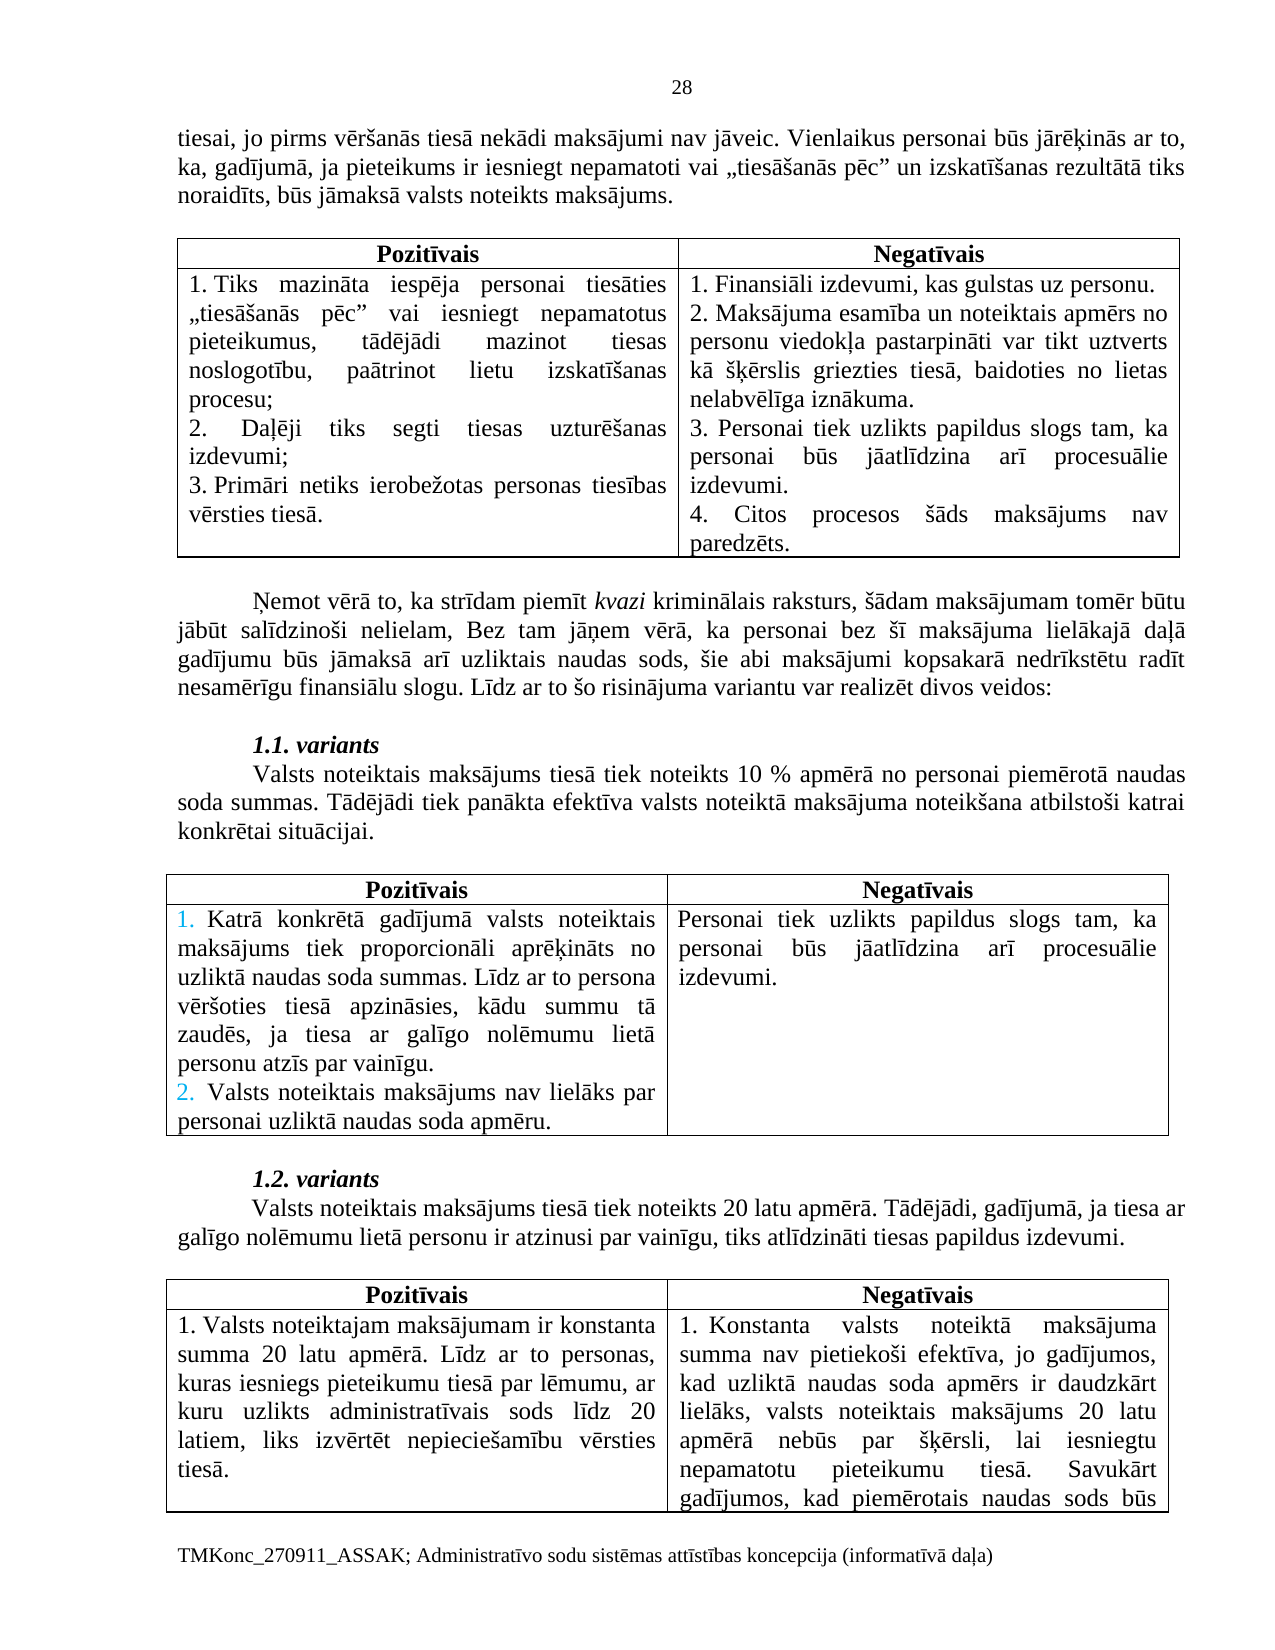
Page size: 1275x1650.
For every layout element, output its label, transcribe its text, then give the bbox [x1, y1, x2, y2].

table_header Pozitīvais [167, 1280, 667, 1309]
text Valsts noteiktais maksājums tiesā tiek noteikts 10 % apmērā no personai piemērotā naudas soda summas. Tādējādi tiek panākta efektīva valsts noteiktā maksājuma noteikšana atbilstoši katrai konkrētai situācijai. [177, 759, 1186, 845]
table_cell 1. Tiks mazināta iespēja personai tiesāties „tiesāšanās pēc” vai iesniegt nepamatotus pieteikumus, tādējādi mazinot tiesas noslogotību, paātrinot lietu izskatīšanas procesu; 2. Daļēji tiks segti tiesas uzturēšanas izdevumi; 3. Primāri netiks ierobežotas personas tiesības vērsties tiesā. [178, 269, 678, 556]
table_header Negatīvais [679, 239, 1179, 268]
table_header Pozitīvais [167, 875, 667, 903]
list variants [252, 730, 1186, 759]
table_cell 1. Finansiāli izdevumi, kas gulstas uz personu. 2. Maksājuma esamība un noteiktais apmērs no personu viedokļa pastarpināti var tikt uztverts kā šķērslis griezties tiesā, baidoties no lietas nelabvēlīga iznākuma. 3. Personai tiek uzlikts papildus slogs tam, ka personai būs jāatlīdzina arī procesuālie izdevumi. 4. Citos procesos šāds maksājums nav paredzēts. [679, 269, 1179, 556]
table_cell Personai tiek uzlikts papildus slogs tam, ka personai būs jāatlīdzina arī procesuālie izdevumi. [668, 905, 1168, 1134]
list variants [252, 1164, 1186, 1193]
text Valsts noteiktais maksājums tiesā tiek noteikts 20 latu apmērā. Tādējādi, gadījumā, ja tiesa ar galīgo nolēmumu lietā personu ir atzinusi par vainīgu, tiks atlīdzināti tiesas papildus izdevumi. [177, 1193, 1186, 1251]
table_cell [167, 1310, 667, 1511]
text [177, 123, 1186, 209]
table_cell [668, 1310, 1168, 1511]
table_cell Katrā konkrētā gadījumā valsts noteiktais maksājums tiek proporcionāli aprēķināts no uzliktā naudas soda summas. Līdz ar to persona vēršoties tiesā apzināsies, kādu summu tā zaudēs, ja tiesa ar galīgo nolēmumu lietā personu atzīs par vainīgu. Valsts noteiktais maksājums nav lielāks par personai uzliktā naudas soda apmēru. [167, 905, 667, 1134]
table_header Pozitīvais [178, 239, 678, 268]
table_header Negatīvais [668, 1280, 1168, 1309]
text Ņemot vērā to, ka strīdam piemīt kvazi kriminālais raksturs, šādam maksājumam tomēr būtu jābūt salīdzinoši nelielam, Bez tam jāņem vērā, ka personai bez šī maksājuma lielākajā daļā gadījumu būs jāmaksā arī uzliktais naudas sods, šie abi maksājumi kopsakarā nedrīkstētu radīt nesamērīgu finansiālu slogu. Līdz ar to šo risinājuma variantu var realizēt divos veidos: [177, 586, 1186, 701]
table_header Negatīvais [668, 875, 1168, 903]
